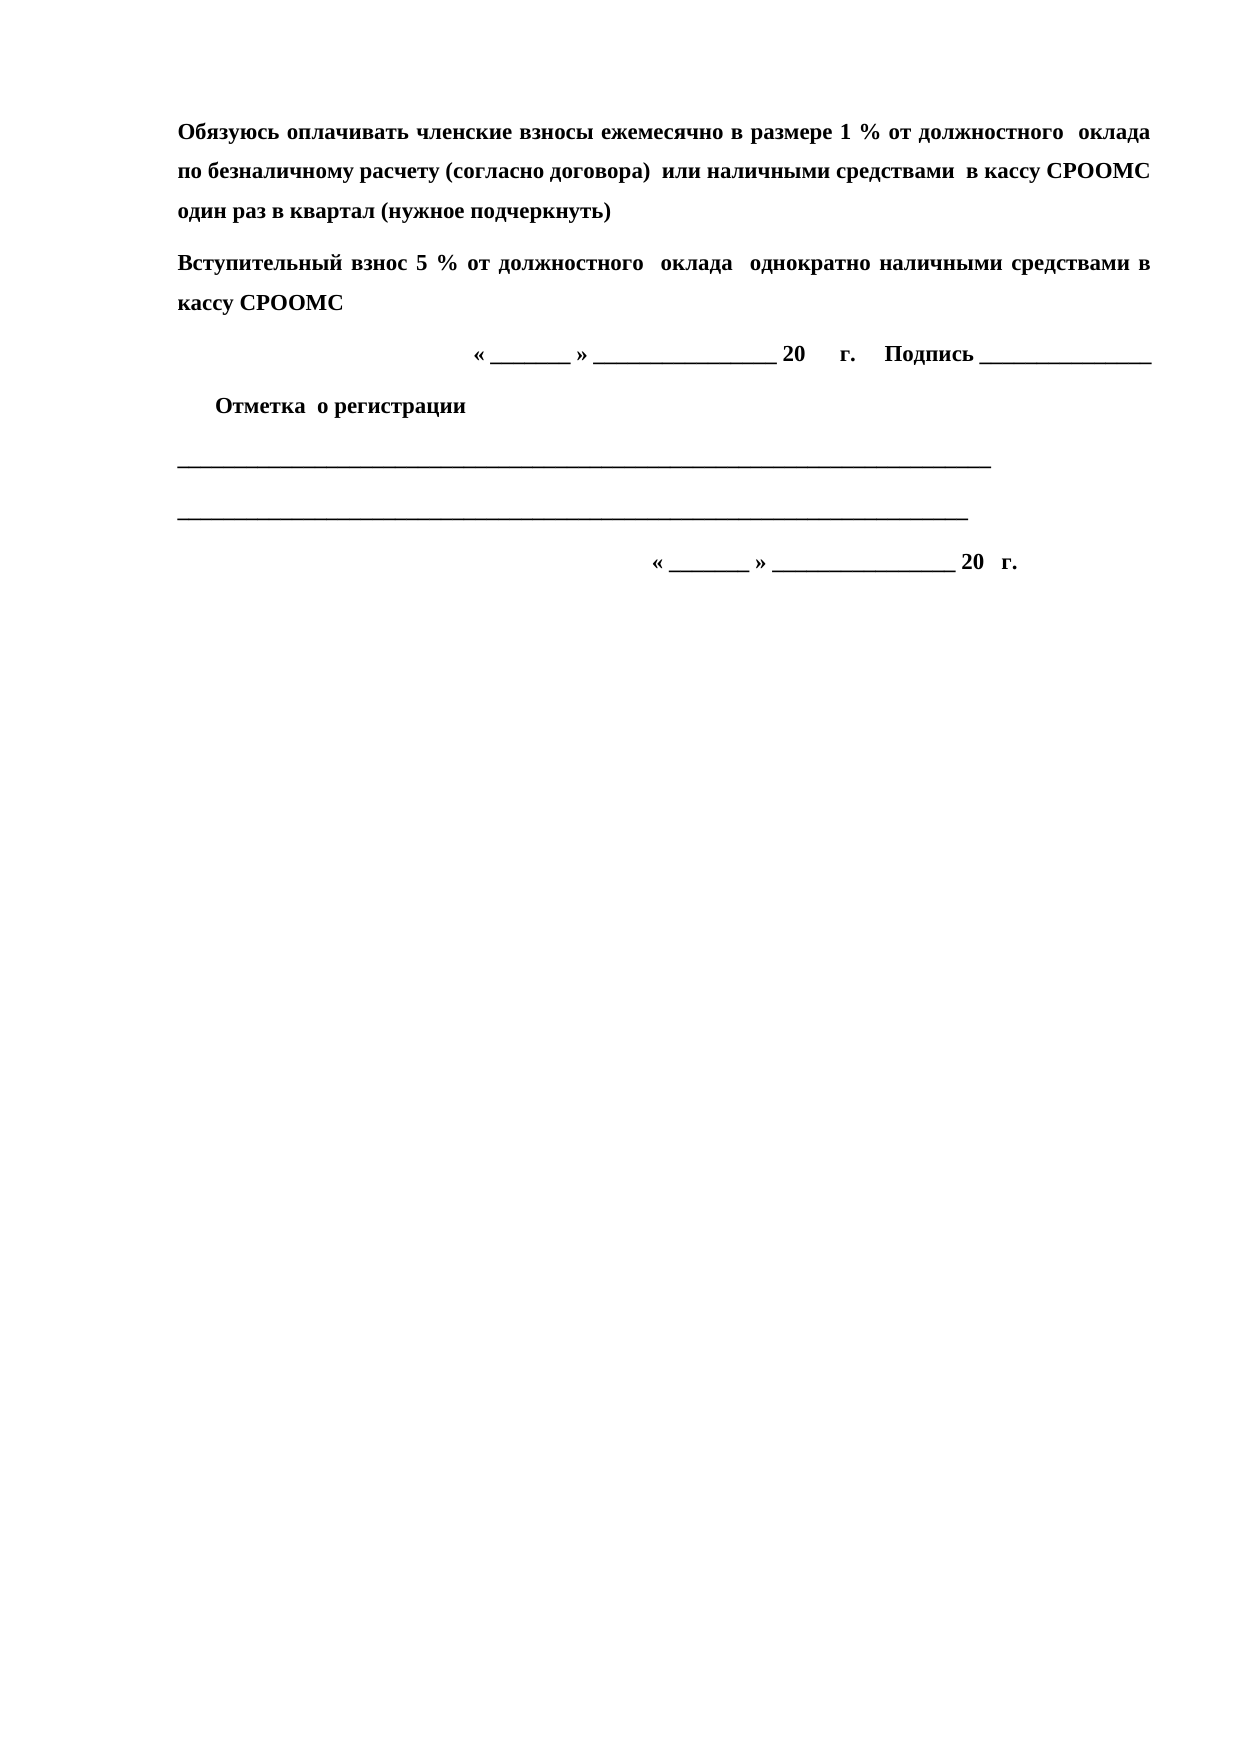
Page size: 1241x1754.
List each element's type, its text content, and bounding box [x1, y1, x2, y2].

text « _______ » ________________ 20 г. Подпись _______________ [177, 341, 1152, 367]
text _____________________________________________________________________ [177, 496, 1152, 523]
text « _______ » ________________ 20 г. [177, 548, 1152, 575]
text Обязуюсь оплачивать членские взносы ежемесячно в размере 1 % от должностного оклада по безналичному расчету (согласно договора) или наличными средствами в кассу СРООМС один раз в квартал (нужное подчеркнуть) [177, 118, 1152, 223]
subtitle Отметка о регистрации [215, 392, 1152, 419]
text _______________________________________________________________________ [177, 444, 1152, 471]
text Вступительный взнос 5 % от должностного оклада однократно наличными средствами в кассу СРООМС [177, 249, 1152, 315]
